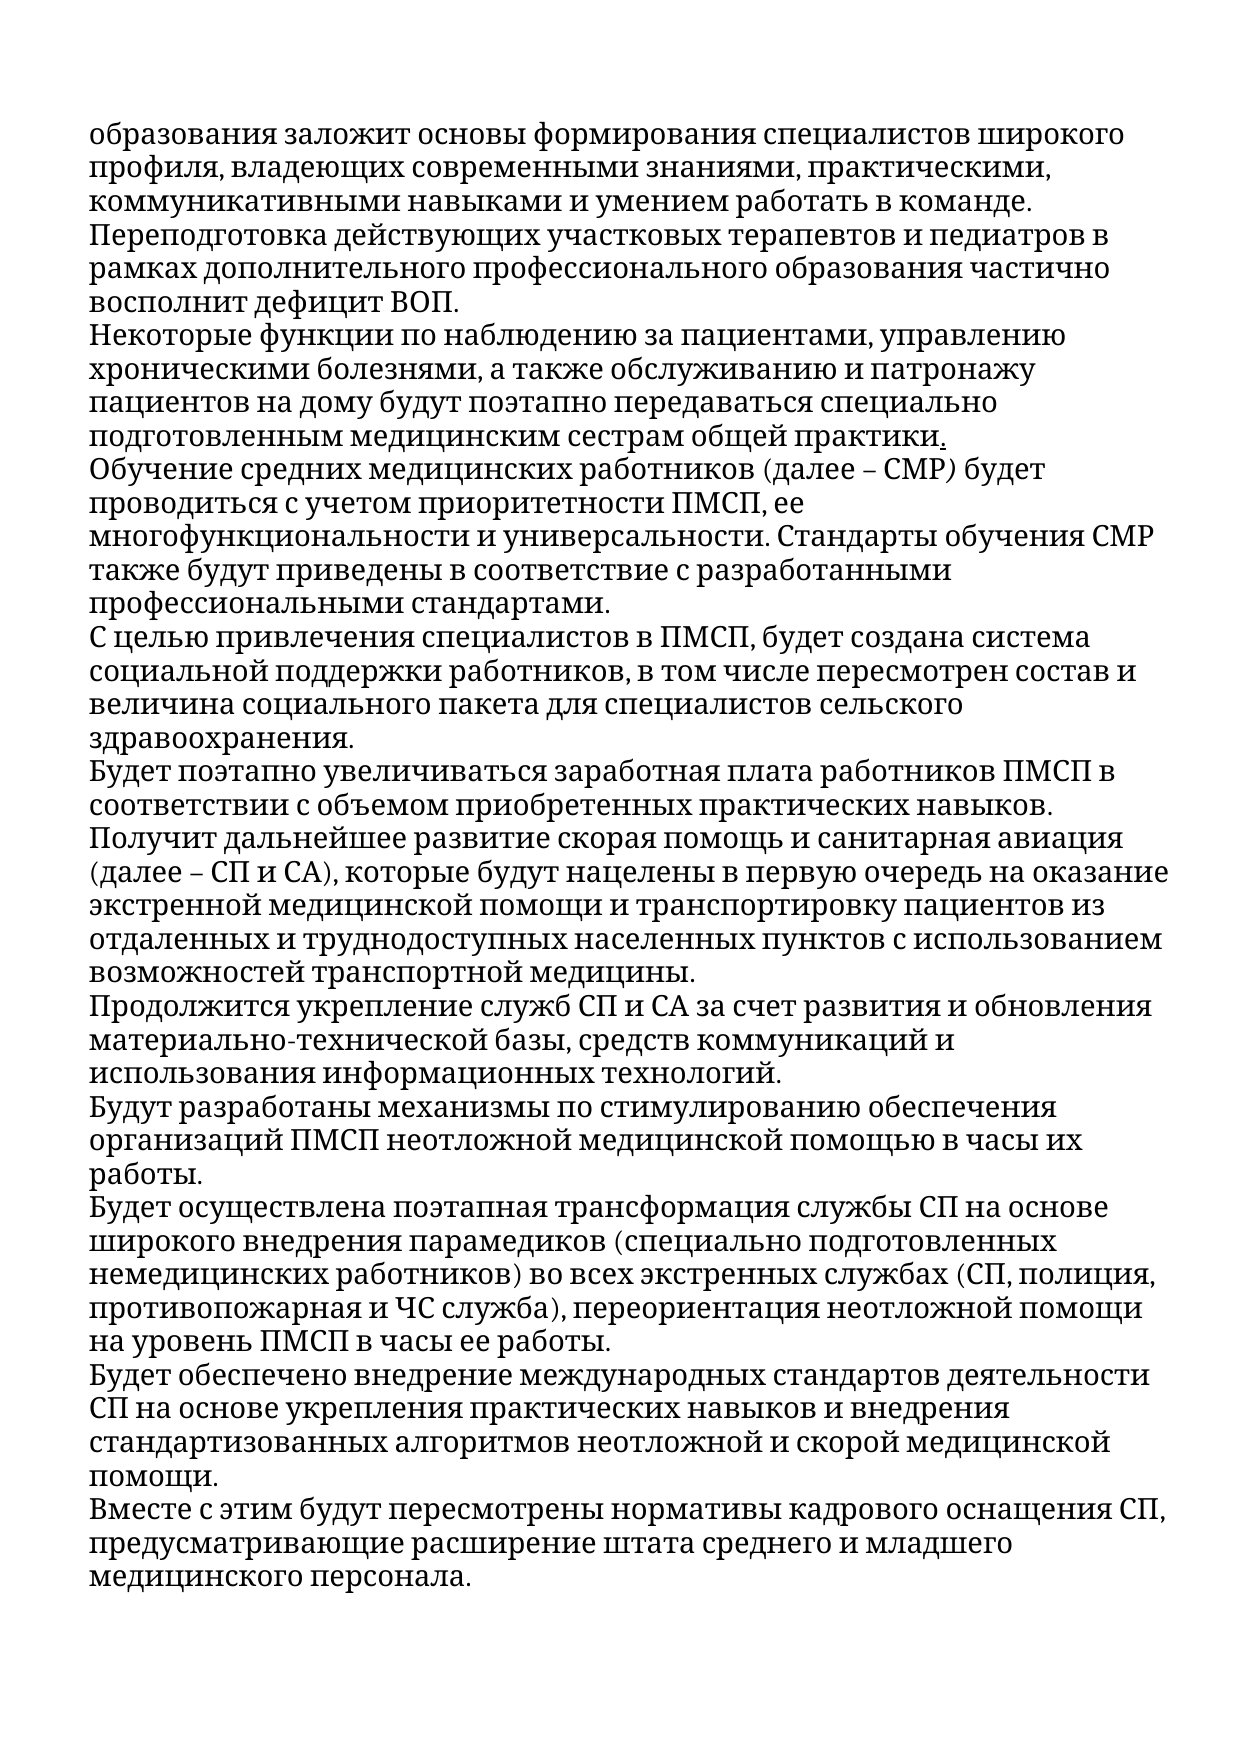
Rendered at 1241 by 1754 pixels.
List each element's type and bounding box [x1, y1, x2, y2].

text [89, 118, 1181, 1594]
